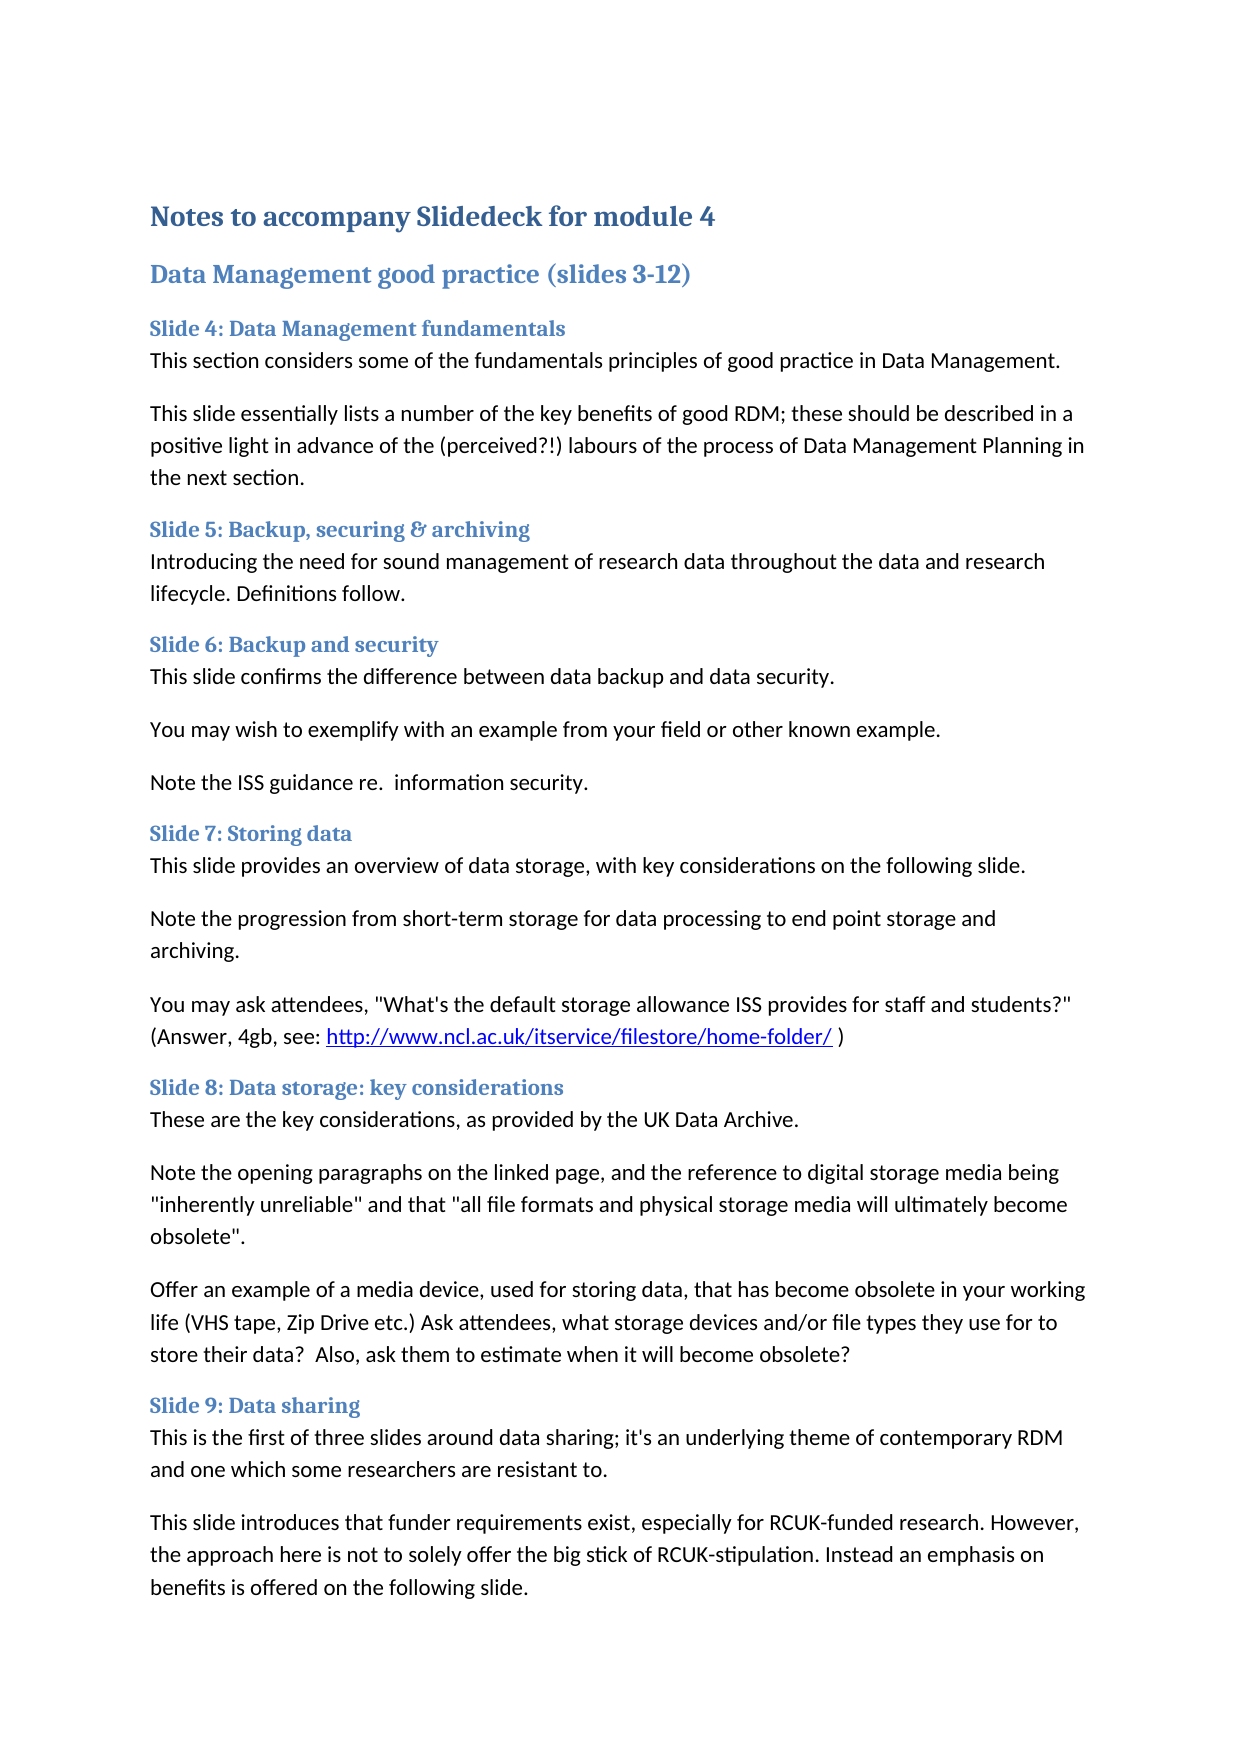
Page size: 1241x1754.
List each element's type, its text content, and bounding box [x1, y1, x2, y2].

text This is the first of three slides around data sharing; it's an underlying theme of contemporary RDM and one which some researchers are resistant to. [150, 1423, 1090, 1483]
text Note the progression from short-term storage for data processing to end point storage and archiving. [150, 904, 1090, 965]
text You may wish to exemplify with an example from your field or other known example. [150, 715, 1090, 743]
text Introducing the need for sound management of research data throughout the data and research lifecycle. Definitions follow. [150, 547, 1090, 607]
text This slide confirms the difference between data backup and data security. [150, 662, 1090, 690]
subtitle Slide 9: Data sharing [150, 1393, 1090, 1419]
text This section considers some of the fundamentals principles of good practice in Data Management. [150, 346, 1090, 374]
text Note the opening paragraphs on the linked page, and the reference to digital storage media being "inherently unreliable" and that "all file formats and physical storage media will ultimately become obsolete". [150, 1158, 1090, 1251]
subtitle Slide 5: Backup, securing & archiving [150, 517, 1090, 543]
subtitle Slide 4: Data Management fundamentals [150, 316, 1090, 342]
subtitle Notes to accompany Slidedeck for module 4 [150, 200, 1090, 233]
text You may ask attendees, "What's the default storage allowance ISS provides for staff and students?" (Answer, 4gb, see: http://www.ncl.ac.uk/itservice/filestore/home-folder/ ) [150, 990, 1090, 1050]
subtitle Data Management good practice (slides 3-12) [150, 259, 1090, 291]
text This slide provides an overview of data storage, with key considerations on the following slide. [150, 851, 1090, 879]
text Offer an example of a media device, used for storing data, that has become obsolete in your working life (VHS tape, Zip Drive etc.) Ask attendees, what storage devices and/or file types they use for to store their data? Also, ask them to estimate when it will become obsolete? [150, 1276, 1090, 1368]
subtitle Slide 7: Storing data [150, 821, 1090, 848]
text These are the key considerations, as provided by the UK Data Archive. [150, 1105, 1090, 1133]
text This slide essentially lists a number of the key benefits of good RDM; these should be described in a positive light in advance of the (perceived?!) labours of the process of Data Management Planning in the next section. [150, 399, 1090, 492]
text Note the ISS guidance re. information security. [150, 768, 1090, 796]
subtitle Slide 8: Data storage: key considerations [150, 1075, 1090, 1101]
subtitle Slide 6: Backup and security [150, 632, 1090, 658]
text This slide introduces that funder requirements exist, especially for RCUK-funded research. However, the approach here is not to solely offer the big stick of RCUK-stipulation. Instead an emphasis on benefits is offered on the following slide. [150, 1508, 1090, 1601]
